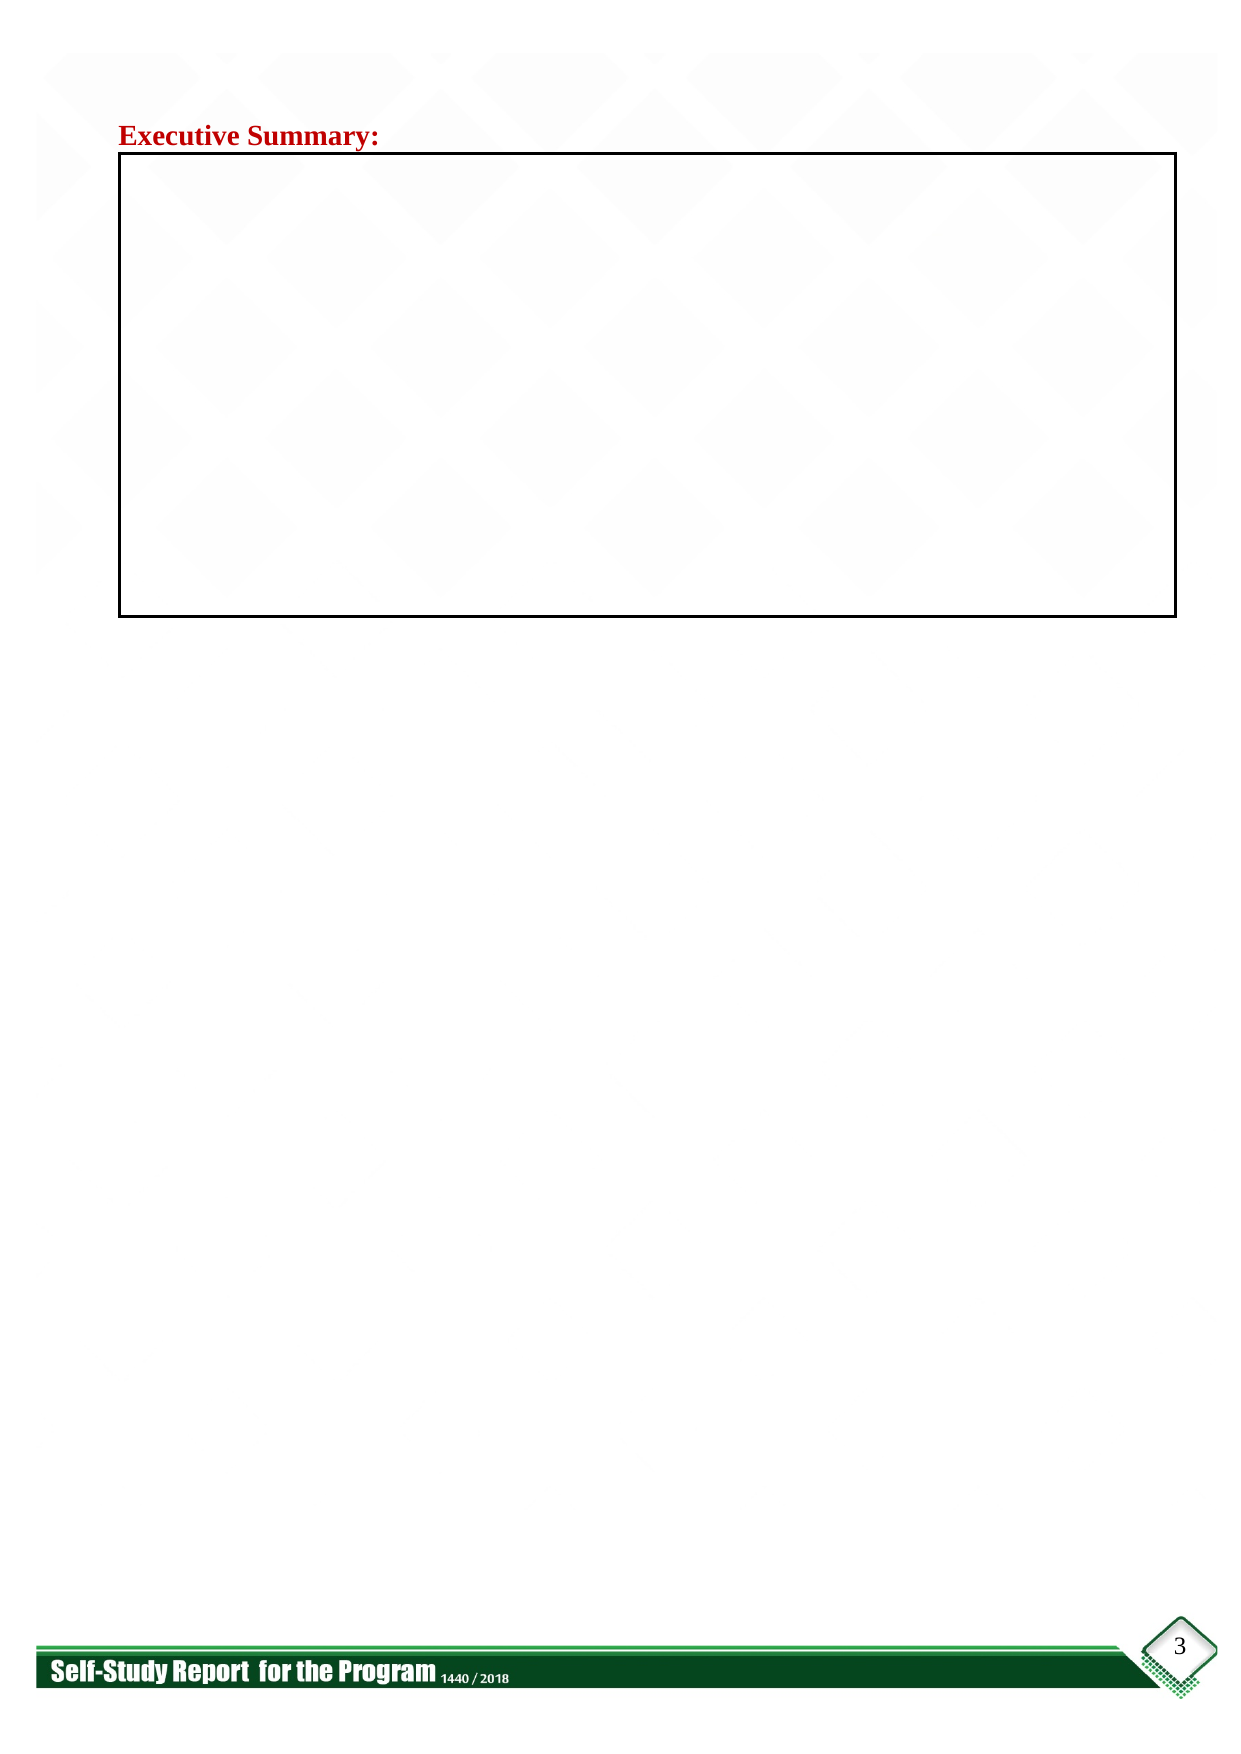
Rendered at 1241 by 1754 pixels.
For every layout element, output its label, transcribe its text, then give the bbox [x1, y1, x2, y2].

subtitle Executive Summary: [118, 118, 1122, 152]
table_header [121, 155, 1174, 615]
picture [36, 53, 1218, 1699]
